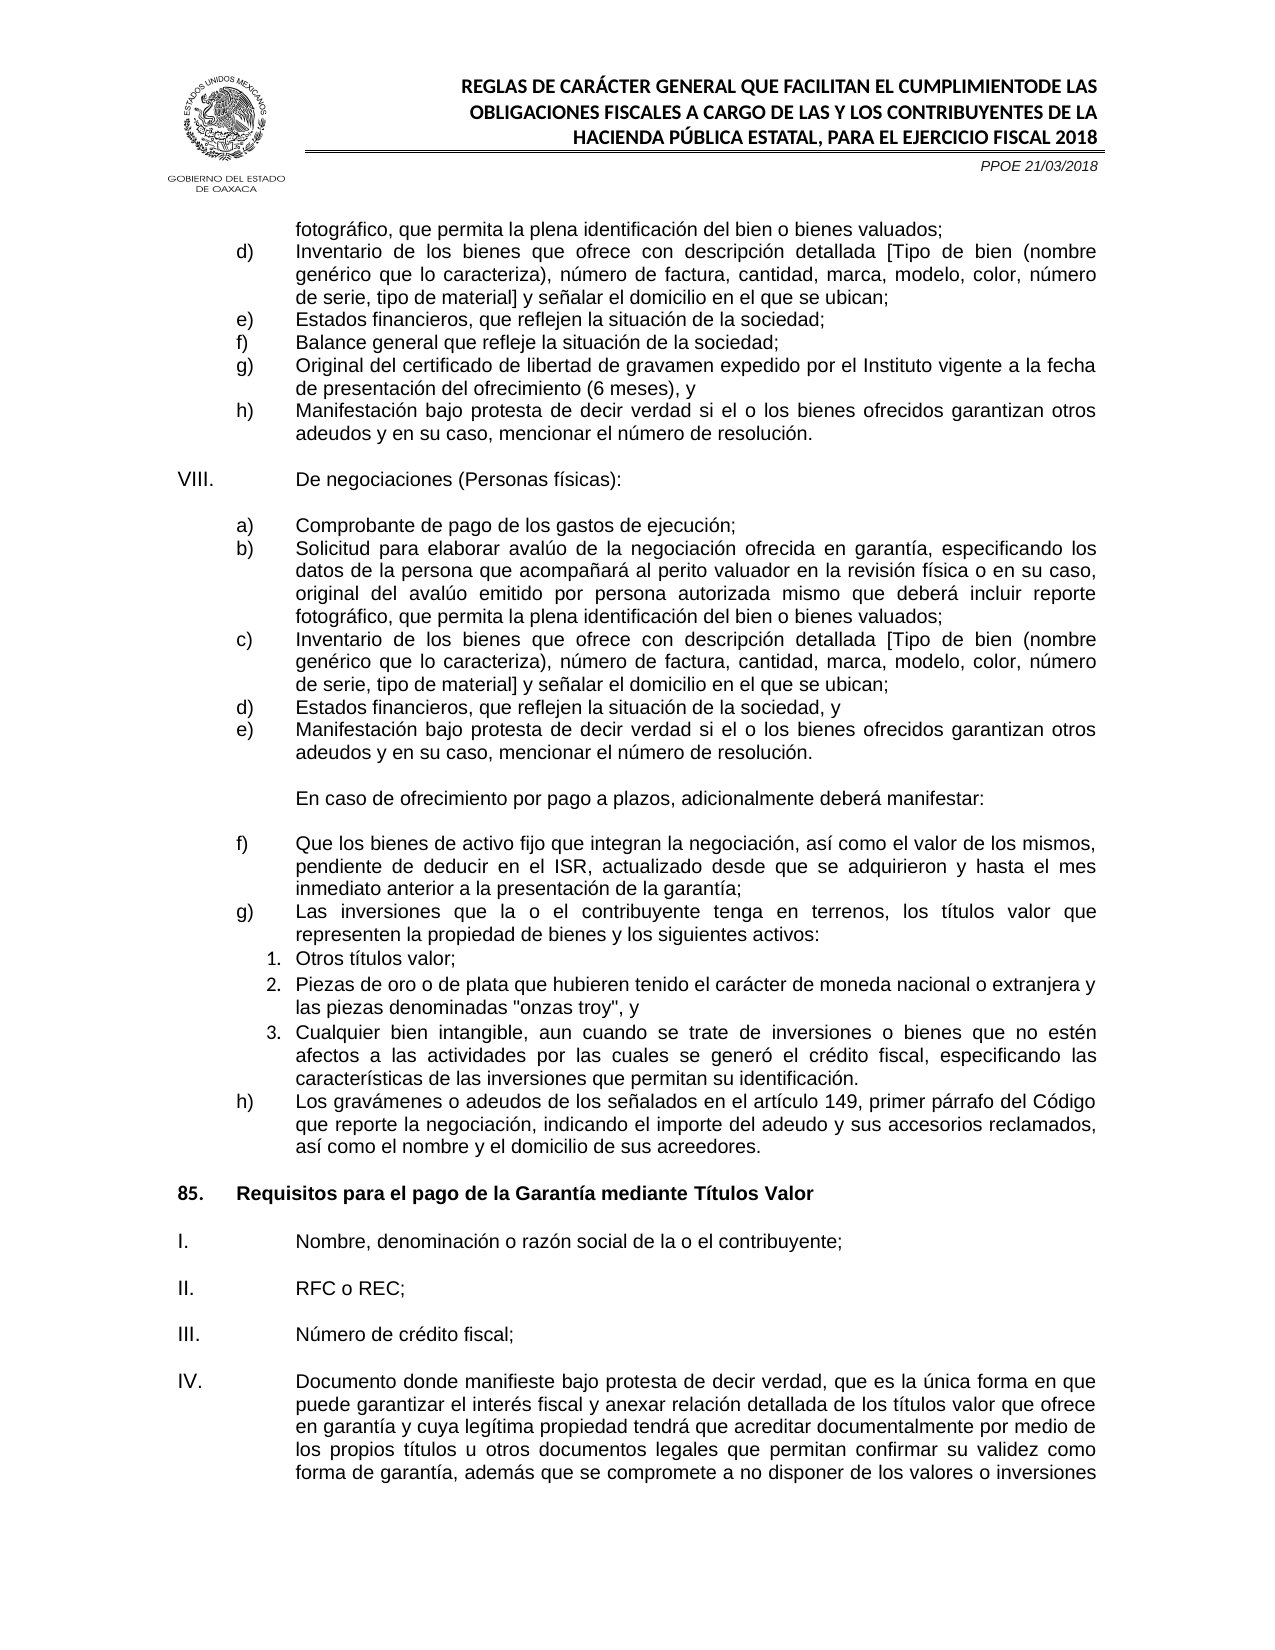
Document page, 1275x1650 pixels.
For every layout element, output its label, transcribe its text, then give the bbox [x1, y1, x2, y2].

list Manifestación bajo protesta de decir verdad si el o los bienes ofrecidos garantizan otros adeudos y en su caso, mencionar el número de resolución. [236, 399, 1098, 444]
list Número de crédito fiscal; [177, 1322, 1098, 1346]
list Otros títulos valor; [266, 945, 1098, 971]
list Requisitos para el pago de la Garantía mediante Títulos Valor [177, 1181, 1098, 1206]
list De negociaciones (Personas físicas): [177, 467, 1098, 491]
list Las inversiones que la o el contribuyente tenga en terrenos, los títulos valor que representen la propiedad de bienes y los siguientes activos: [236, 900, 1098, 945]
list RFC o REC; [177, 1275, 1098, 1299]
list Comprobante de pago de los gastos de ejecución; [236, 514, 1098, 537]
list Inventario de los bienes que ofrece con descripción detallada [Tipo de bien (nombre genérico que lo caracteriza), número de factura, cantidad, marca, modelo, color, número de serie, tipo de material] y señalar el domicilio en el que se ubican; [236, 240, 1098, 308]
list Balance general que refleje la situación de la sociedad; [236, 331, 1098, 354]
list En caso de ofrecimiento por pago a plazos, adicionalmente deberá manifestar: [295, 786, 1098, 809]
list Inventario de los bienes que ofrece con descripción detallada [Tipo de bien (nombre genérico que lo caracteriza), número de factura, cantidad, marca, modelo, color, número de serie, tipo de material] y señalar el domicilio en el que se ubican; [236, 627, 1098, 696]
list Estados financieros, que reflejen la situación de la sociedad; [236, 308, 1098, 331]
list Que los bienes de activo fijo que integran la negociación, así como el valor de los mismos, pendiente de deducir en el ISR, actualizado desde que se adquirieron y hasta el mes inmediato anterior a la presentación de la garantía; [236, 832, 1098, 900]
list Nombre, denominación o razón social de la o el contribuyente; [177, 1229, 1098, 1253]
list Piezas de oro o de plata que hubieren tenido el carácter de moneda nacional o extranjera y las piezas denominadas "onzas troy", y [266, 971, 1098, 1019]
picture [165, 73, 288, 195]
list Original del certificado de libertad de gravamen expedido por el Instituto vigente a la fecha de presentación del ofrecimiento (6 meses), y [236, 354, 1098, 399]
list Los gravámenes o adeudos de los señalados en el artículo 149, primer párrafo del Código que reporte la negociación, indicando el importe del adeudo y sus accesorios reclamados, así como el nombre y el domicilio de sus acreedores. [236, 1090, 1098, 1158]
list Manifestación bajo protesta de decir verdad si el o los bienes ofrecidos garantizan otros adeudos y en su caso, mencionar el número de resolución. [236, 718, 1098, 764]
list Cualquier bien intangible, aun cuando se trate de inversiones o bienes que no estén afectos a las actividades por las cuales se generó el crédito fiscal, especificando las características de las inversiones que permitan su identificación. [266, 1019, 1098, 1090]
list Estados financieros, que reflejen la situación de la sociedad, y [236, 696, 1098, 718]
